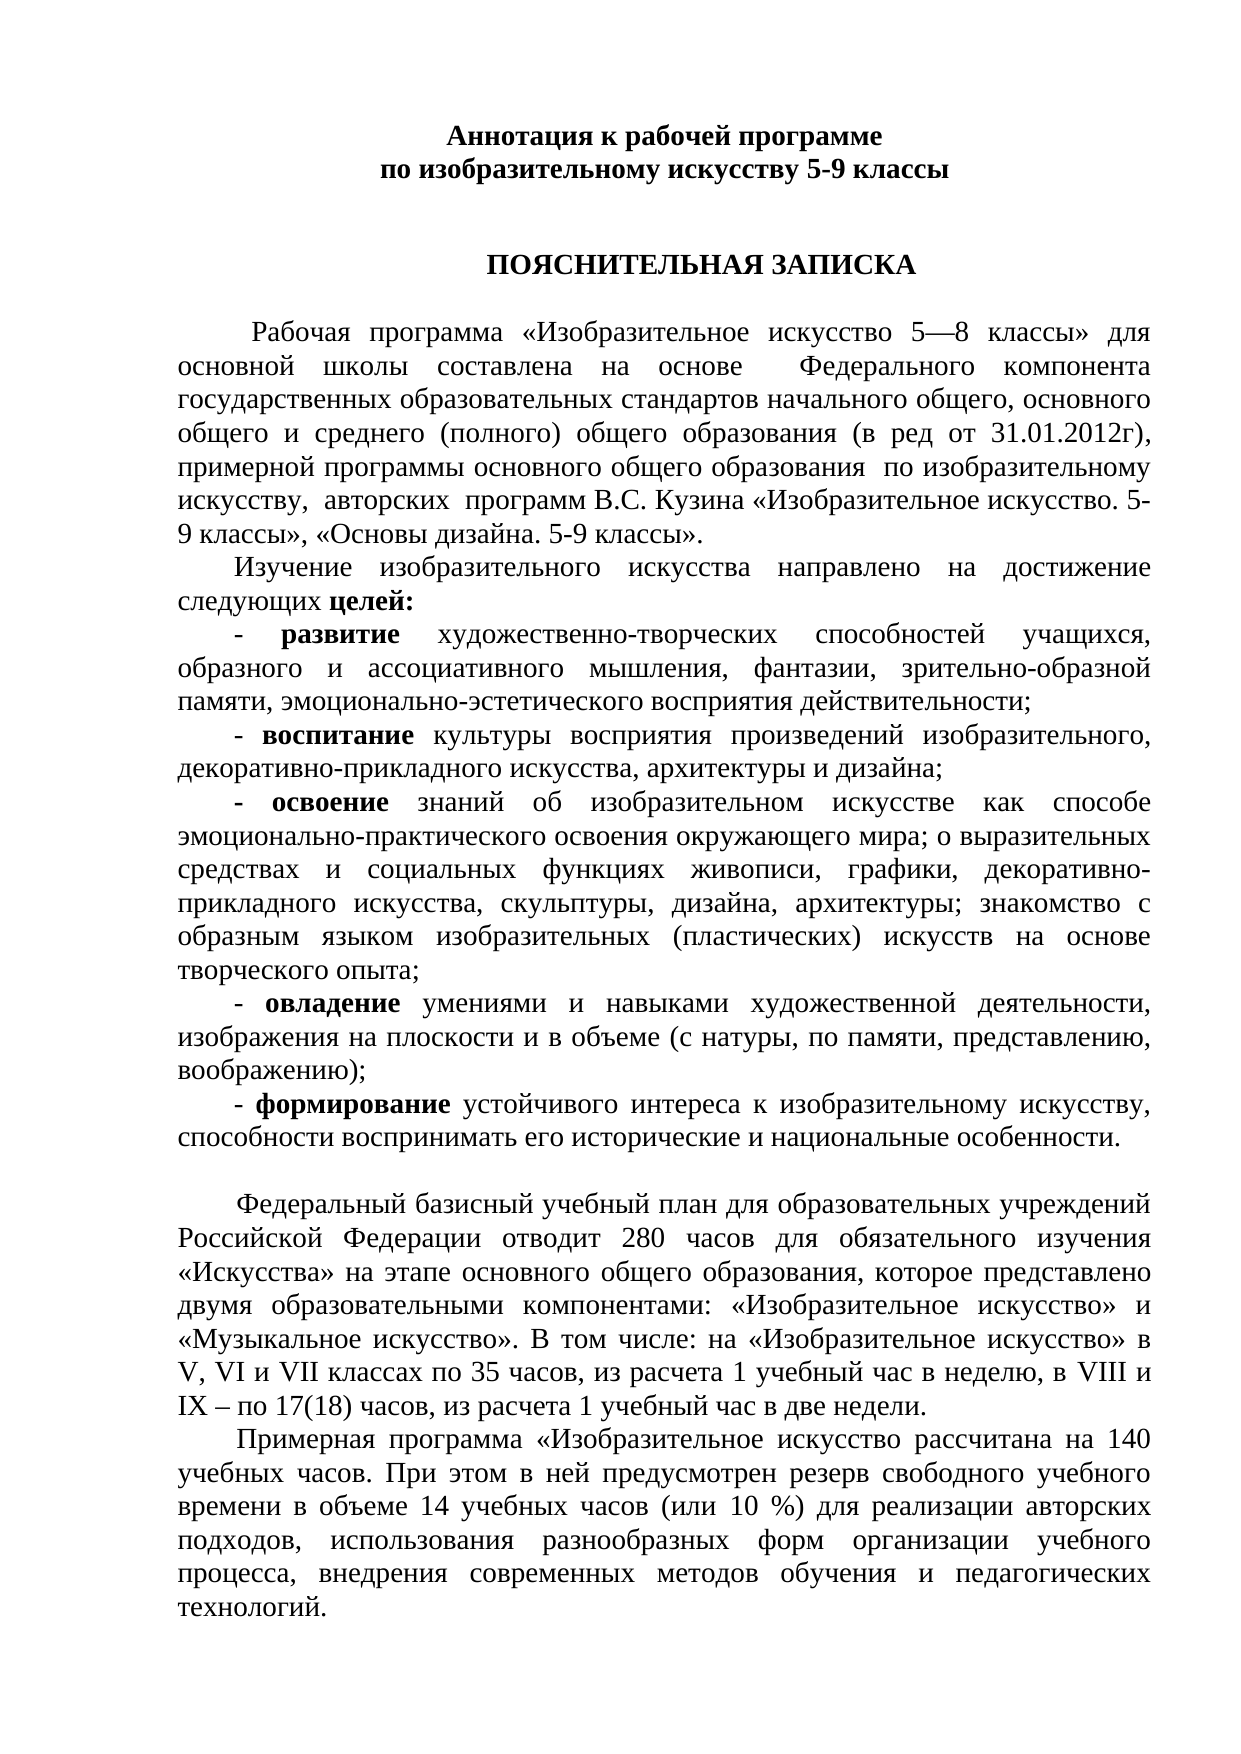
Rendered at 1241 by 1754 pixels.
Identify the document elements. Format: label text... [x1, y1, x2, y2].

text ПОЯСНИТЕЛЬНАЯ ЗАПИСКА [177, 247, 1152, 281]
text - формирование устойчивого интереса к изобразительному искусству, способности воспринимать его исторические и национальные особенности. [177, 1086, 1152, 1153]
text Федеральный базисный учебный план для образовательных учреждений Российской Федерации отводит 280 часов для обязательного изучения «Искусства» на этапе основного общего образования, которое представлено двумя образовательными компонентами: «Изобразительное искусство» и «Музыкальное искусство». В том числе: на «Изобразительное искусство» в V, VI и VII классах по 35 часов, из расчета 1 учебный час в неделю, в VIII и IX – по 17(18) часов, из расчета 1 учебный час в две недели. [177, 1187, 1152, 1421]
text - развитие художественно-творческих способностей учащихся, образного и ассоциативного мышления, фантазии, зрительно-образной памяти, эмоционально-эстетического восприятия действительности; [177, 616, 1152, 717]
text Рабочая программа «Изобразительное искусство 5—8 классы» для основной школы составлена на основе Федерального компонента государственных образовательных стандартов начального общего, основного общего и среднего (полного) общего образования (в ред от 31.01.2012г), примерной программы основного общего образования по изобразительному искусству, авторских программ В.С. Кузина «Изобразительное искусство. 5-9 классы», «Основы дизайна. 5-9 классы». [177, 314, 1152, 549]
text - освоение знаний об изобразительном искусстве как способе эмоционально-практического освоения окружающего мира; о выразительных средствах и социальных функциях живописи, графики, декоративно-прикладного искусства, скульптуры, дизайна, архитектуры; знакомство с образным языком изобразительных (пластических) искусств на основе творческого опыта; [177, 784, 1152, 985]
text Изучение изобразительного искусства направлено на достижение следующих целей: [177, 549, 1152, 616]
text Аннотация к рабочей программе [177, 118, 1152, 152]
text - овладение умениями и навыками художественной деятельности, изображения на плоскости и в объеме (с натуры, по памяти, представлению, воображению); [177, 985, 1152, 1086]
text - воспитание культуры восприятия произведений изобразительного, декоративно-прикладного искусства, архитектуры и дизайна; [177, 717, 1152, 784]
text по изобразительному искусству 5-9 классы [177, 152, 1152, 185]
text Примерная программа «Изобразительное искусство рассчитана на 140 учебных часов. При этом в ней предусмотрен резерв свободного учебного времени в объеме 14 учебных часов (или 10 %) для реализации авторских подходов, использования разнообразных форм организации учебного процесса, внедрения современных методов обучения и педагогических технологий. [177, 1421, 1152, 1623]
